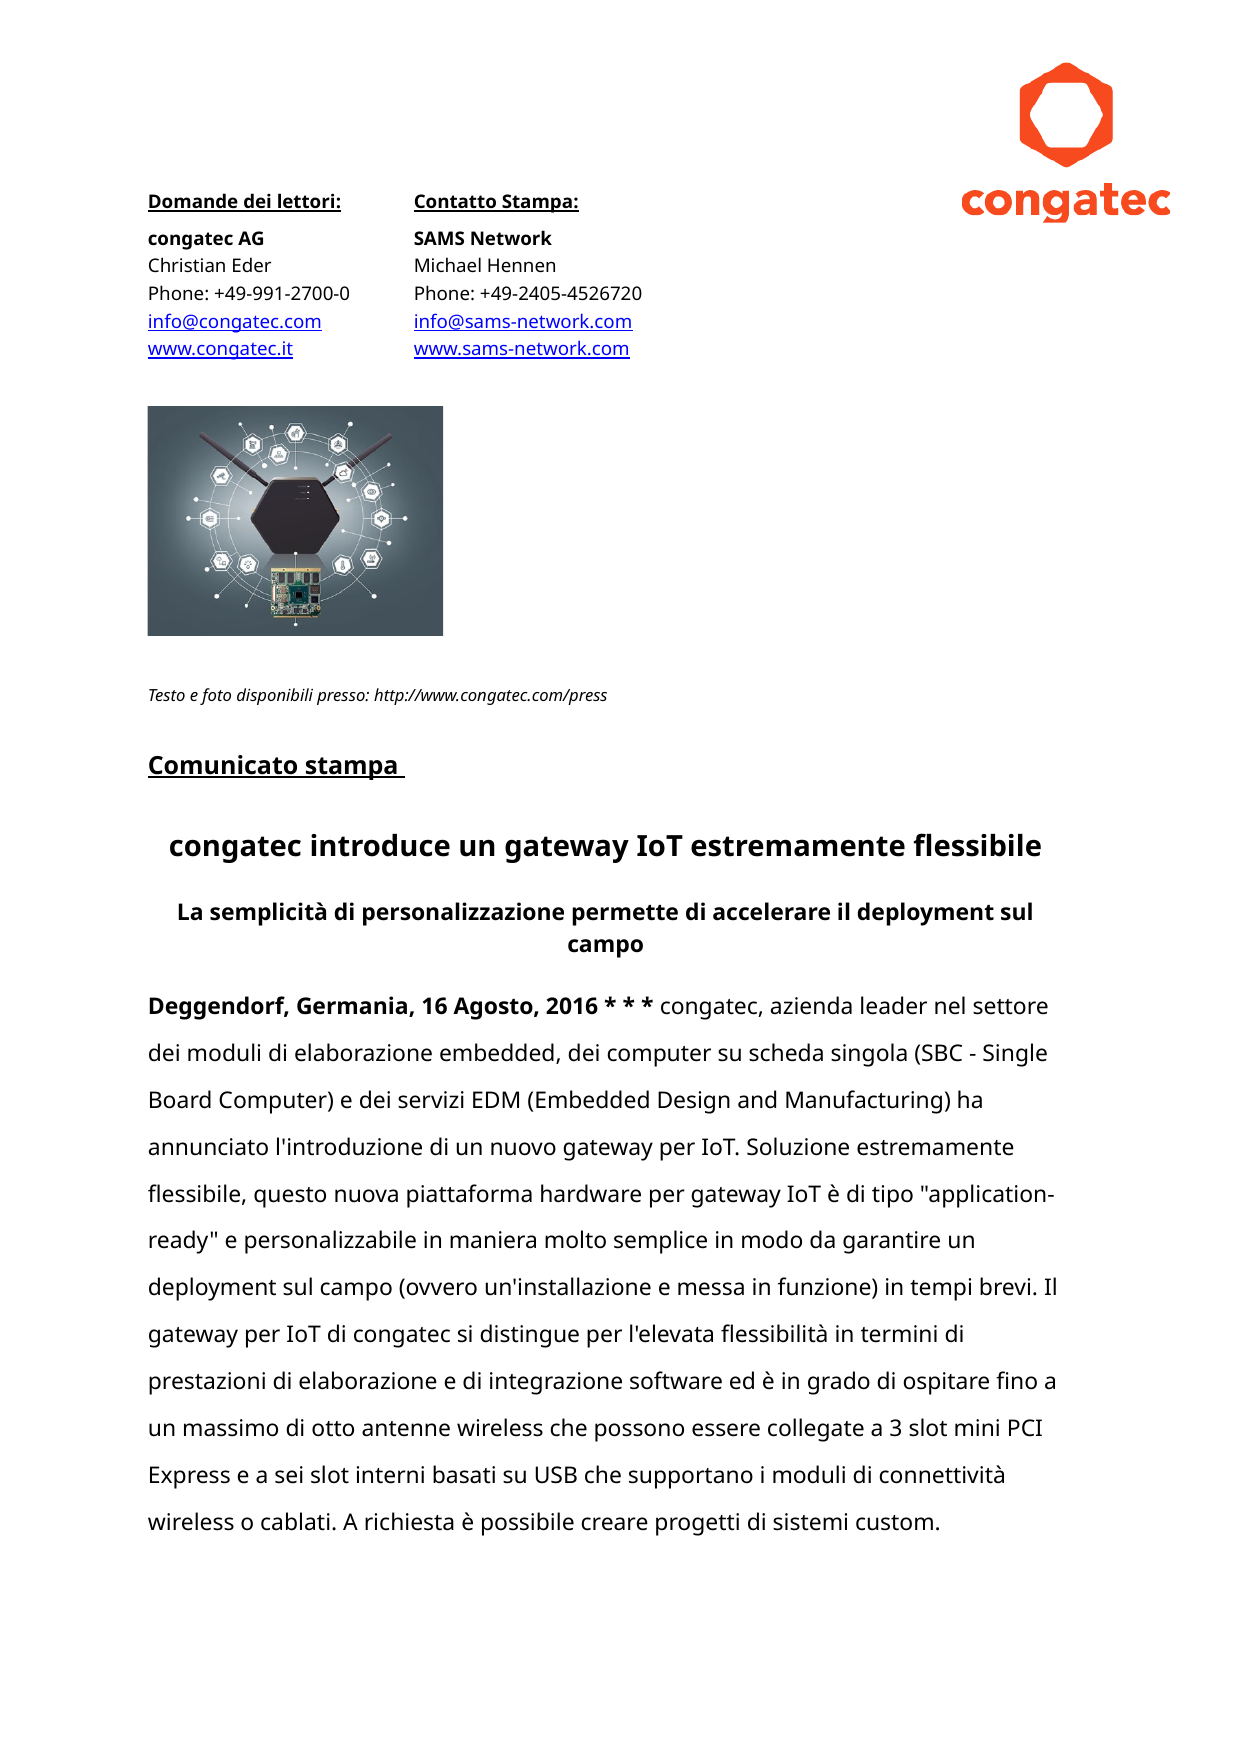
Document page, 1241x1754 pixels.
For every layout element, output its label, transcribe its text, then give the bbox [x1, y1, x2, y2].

text La semplicità di personalizzazione permette di accelerare il deployment sul campo [148, 896, 1063, 959]
table_cell SAMS Network [414, 217, 679, 251]
table_cell Michael Hennen [414, 251, 679, 278]
table_cell Phone: +49-991-2700-0 [148, 278, 413, 306]
text Testo e foto disponibili presso: http://www.congatec.com/press [148, 684, 1063, 735]
table_cell Phone: +49-2405-4526720 [414, 278, 679, 306]
table_cell Christian Eder [148, 251, 413, 278]
picture [147, 406, 444, 636]
picture [962, 62, 1171, 222]
text Comunicato stampa [148, 748, 1063, 782]
text congatec introduce un gateway IoT estremamente flessibile [148, 825, 1063, 865]
table_cell info@sams-network.com www.sams-network.com [414, 306, 679, 361]
text Deggendorf, Germania, 16 Agosto, 2016 * * * congatec, azienda leader nel settore dei moduli di elaborazione embedded, dei computer su scheda singola (SBC - Single Board Computer) e dei servizi EDM (Embedded Design and Manufacturing) ha annunciato l'introduzione di un nuovo gateway per IoT. Soluzione estremamente flessibile, questo nuova piattaforma hardware per gateway IoT è di tipo "application-ready" e personalizzabile in maniera molto semplice in modo da garantire un deployment sul campo (ovvero un'installazione e messa in funzione) in tempi brevi. Il gateway per IoT di congatec si distingue per l'elevata flessibilità in termini di prestazioni di elaborazione e di integrazione software ed è in grado di ospitare fino a un massimo di otto antenne wireless che possono essere collegate a 3 slot mini PCI Express e a sei slot interni basati su USB che supportano i moduli di connettività wireless o cablati. A richiesta è possibile creare progetti di sistemi custom. [148, 990, 1063, 1537]
table_header Contatto Stampa: [414, 189, 679, 217]
table_cell info@congatec.com www.congatec.it [148, 306, 413, 361]
table_header Domande dei lettori: [148, 189, 413, 217]
table_cell congatec AG [148, 217, 413, 251]
